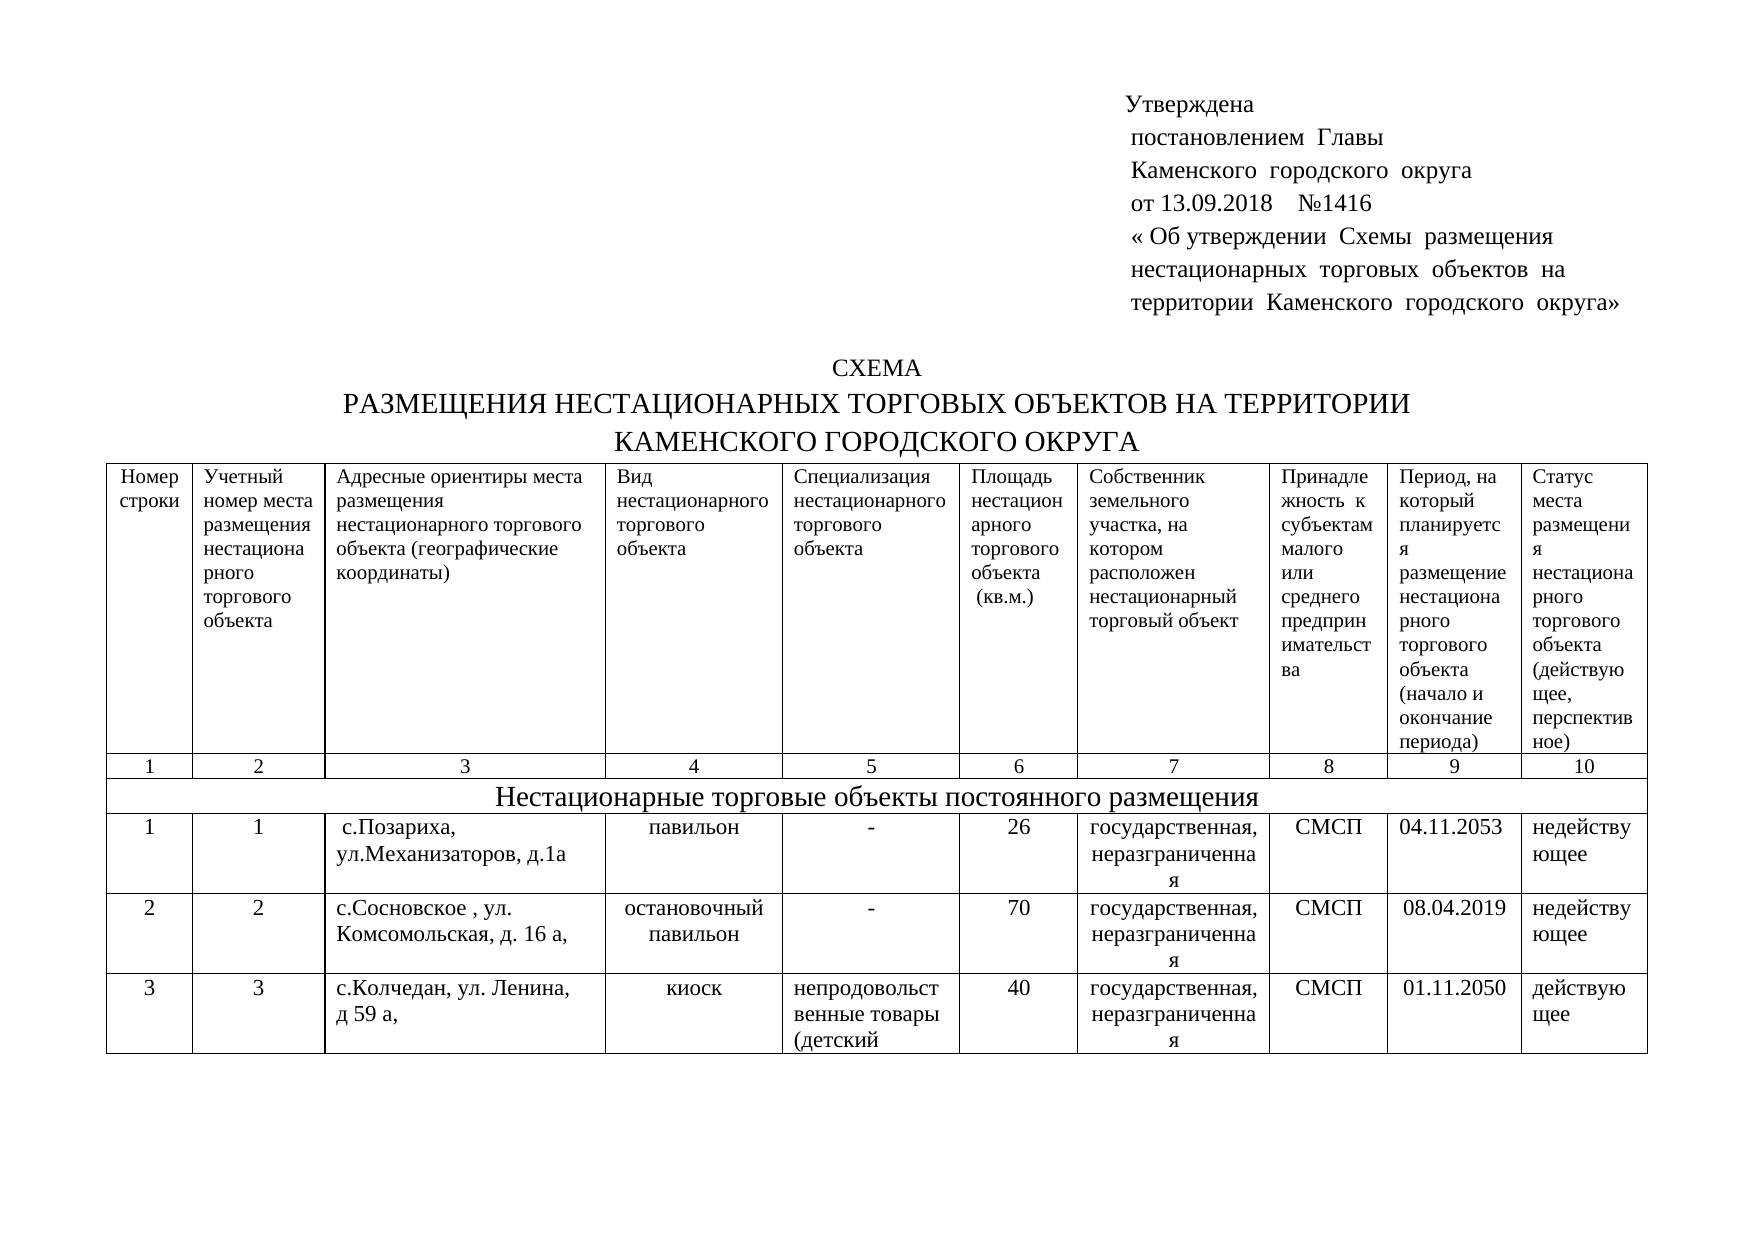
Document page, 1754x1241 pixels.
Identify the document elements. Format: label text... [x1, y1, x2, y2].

table_cell 08.04.2019 [1388, 894, 1521, 973]
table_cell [1078, 974, 1269, 1053]
table_cell 3 [326, 754, 605, 778]
table_cell СМСП [1270, 814, 1387, 892]
table_cell СМСП [1270, 974, 1387, 1053]
table_cell 2 [193, 754, 324, 778]
table_cell 10 [1522, 754, 1647, 778]
table_cell остановочный павильон [606, 894, 782, 973]
text Каменского городского округа [118, 155, 1636, 183]
table_cell с.Сосновское , ул. Комсомольская, д. 16 а, [326, 894, 605, 973]
table_cell 4 [606, 754, 782, 778]
table_cell киоск [606, 974, 782, 1053]
table_cell 04.11.2053 [1388, 814, 1521, 892]
text нестационарных торговых объектов на [118, 254, 1636, 282]
table_header Площадь нестационарного торгового объекта (кв.м.) [960, 464, 1077, 753]
text КАМЕНСКОГО ГОРОДСКОГО ОКРУГА [118, 424, 1636, 458]
table_cell недействующее [1522, 894, 1647, 973]
table_cell СМСП [1270, 894, 1387, 973]
text территории Каменского городского округа» [118, 287, 1636, 316]
table_cell 2 [193, 894, 324, 973]
table_cell 01.11.2050 [1388, 974, 1521, 1053]
table_header Принадлежность к субъектам малого или среднего предпринимательства [1270, 464, 1387, 753]
table_cell - [783, 894, 959, 973]
text постановлением Главы [118, 122, 1636, 150]
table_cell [326, 974, 605, 1053]
text Утверждена [118, 89, 1636, 117]
table_cell павильон [606, 814, 782, 892]
text РАЗМЕЩЕНИЯ НЕСТАЦИОНАРНЫХ ТОРГОВЫХ ОБЪЕКТОВ НА ТЕРРИТОРИИ [118, 386, 1636, 419]
table_cell 1 [107, 754, 192, 778]
table_cell Нестационарные торговые объекты постоянного размещения [107, 779, 1647, 812]
text « Об утверждении Схемы размещения [118, 221, 1636, 249]
table_cell 7 [1078, 754, 1269, 778]
table_header Собственник земельного участка, на котором расположен нестационарный торговый объект [1078, 464, 1269, 753]
table_cell 8 [1270, 754, 1387, 778]
text от 13.09.2018 №1416 [118, 188, 1636, 216]
table_cell недействующее [1522, 814, 1647, 892]
text СХЕМА [118, 353, 1636, 382]
table_cell государственная, неразграниченная [1078, 814, 1269, 892]
table_cell 3 [193, 974, 324, 1053]
table_cell 70 [960, 894, 1077, 973]
table_header Специализация нестационарного торгового объекта [783, 464, 959, 753]
table_cell 9 [1388, 754, 1521, 778]
table_cell 6 [960, 754, 1077, 778]
table_cell 1 [107, 814, 192, 892]
table_header Статус места размещения нестационарного торгового объекта (действующее, перспективное) [1522, 464, 1647, 753]
table_cell 26 [960, 814, 1077, 892]
table_cell 1 [193, 814, 324, 892]
table_header Адресные ориентиры места размещения нестационарного торгового объекта (географические координаты) [326, 464, 605, 753]
table_cell действующее [1522, 974, 1647, 1053]
table_cell с.Позариха, ул.Механизаторов, д.1а [326, 814, 605, 892]
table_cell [783, 974, 959, 1053]
table_header Вид нестационарного торгового объекта [606, 464, 782, 753]
table_cell 3 [107, 974, 192, 1053]
table_cell - [783, 814, 959, 892]
table_cell 2 [107, 894, 192, 973]
table_cell государственная, неразграниченная [1078, 894, 1269, 973]
table_cell 5 [783, 754, 959, 778]
table_header Период, на который планируется размещение нестационарного торгового объекта (начало и окончание периода) [1388, 464, 1521, 753]
table_header Учетный номер места размещения нестационарного торгового объекта [193, 464, 324, 753]
table_cell 40 [960, 974, 1077, 1053]
table_header Номер строки [107, 464, 192, 753]
